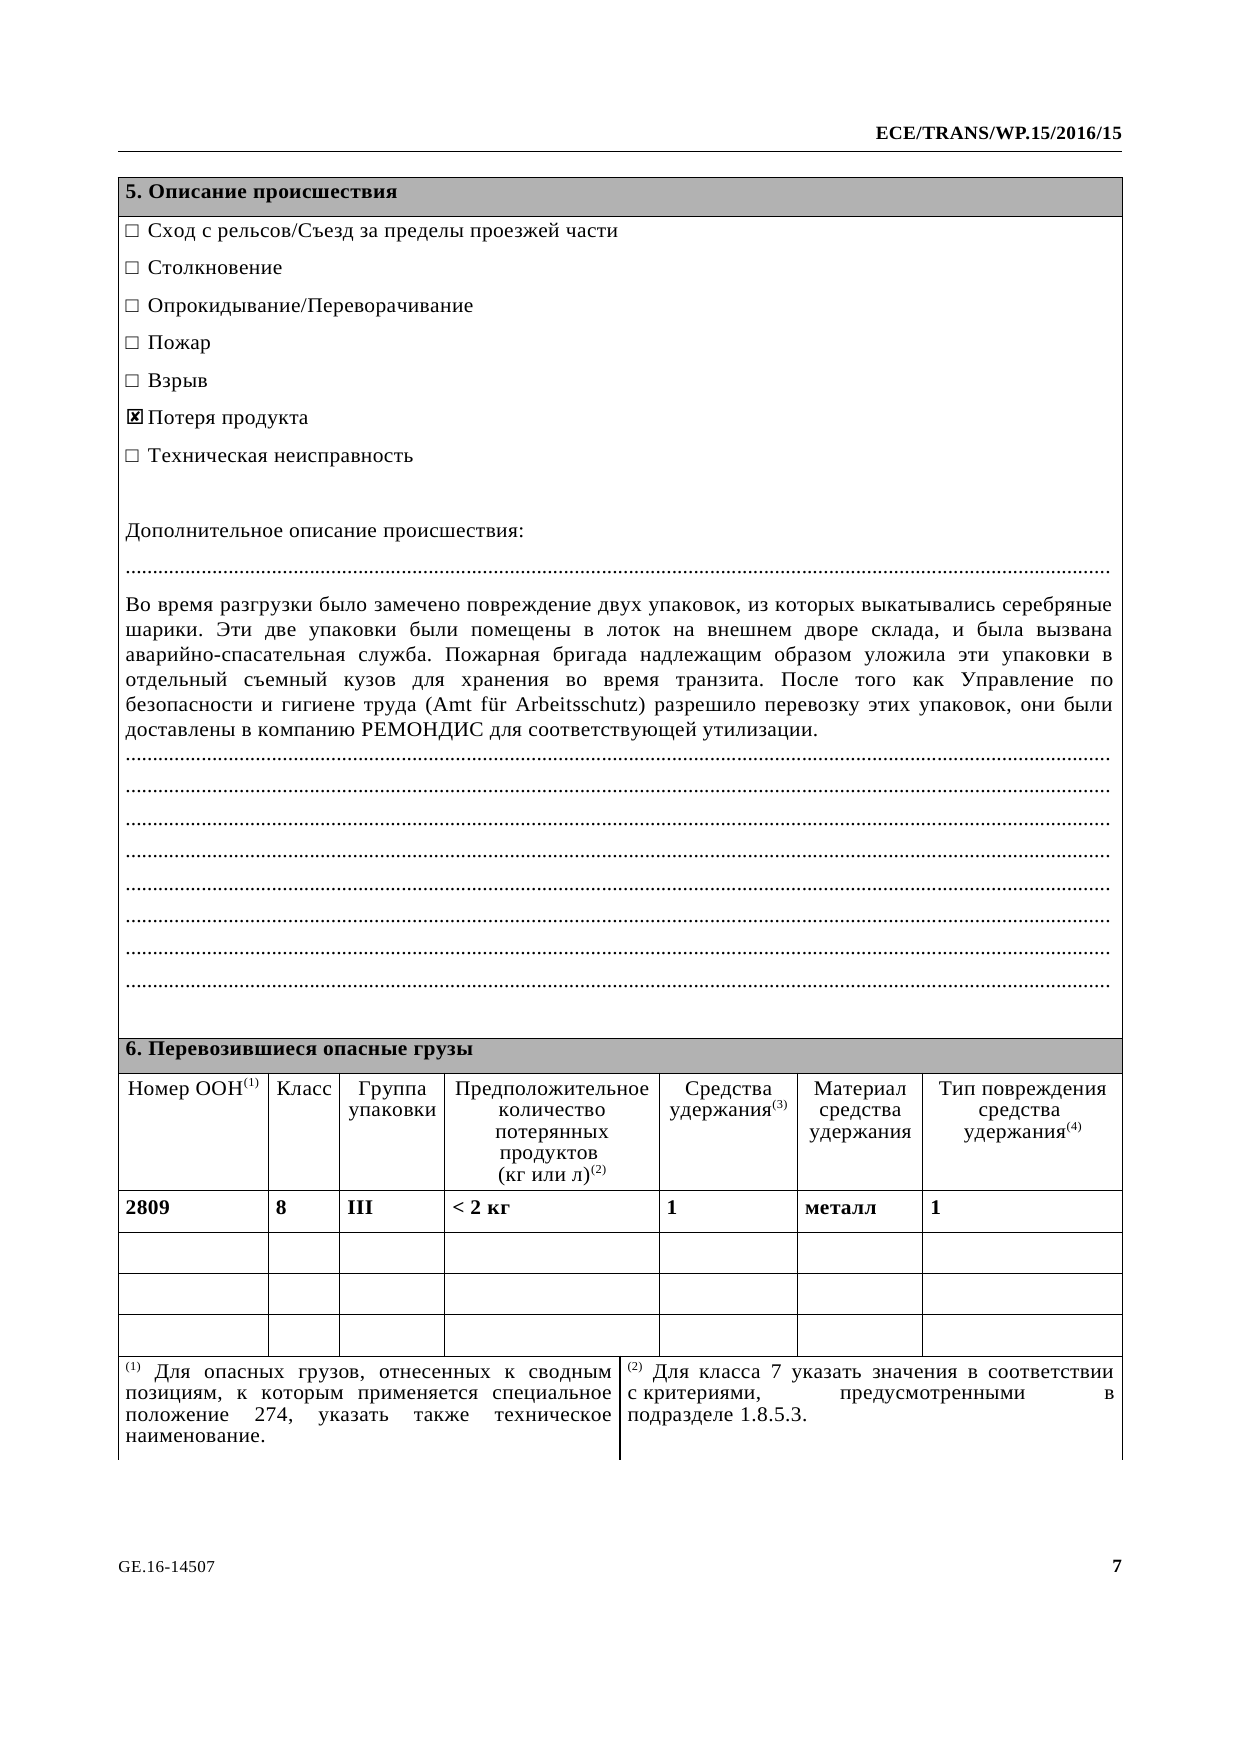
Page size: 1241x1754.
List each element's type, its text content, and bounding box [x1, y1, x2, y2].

table_cell Группа упаковки [340, 1074, 444, 1190]
table_cell [923, 1233, 1122, 1273]
table_cell 1 [660, 1191, 797, 1232]
table_cell Класс [269, 1074, 339, 1190]
table_cell [269, 1274, 339, 1314]
table_cell [340, 1315, 444, 1356]
table_cell ˂ 2 кг [445, 1191, 659, 1232]
table_cell [340, 1233, 444, 1273]
table_cell [660, 1315, 797, 1356]
table_cell [445, 1315, 659, 1356]
table_cell [798, 1274, 922, 1314]
table_cell [269, 1315, 339, 1356]
table_cell [119, 1233, 268, 1273]
table_cell 8 [269, 1191, 339, 1232]
table_cell [269, 1233, 339, 1273]
table_cell 2809 [119, 1191, 268, 1232]
table_cell [798, 1233, 922, 1273]
table_cell 1 [923, 1191, 1122, 1232]
table_cell металл [798, 1191, 922, 1232]
table_cell [660, 1233, 797, 1273]
table_cell [923, 1315, 1122, 1356]
table_cell [445, 1274, 659, 1314]
table_cell [119, 1315, 268, 1356]
table_cell [660, 1274, 797, 1314]
table_cell (2) Для класса 7 указать значения в соответствии с критериями, предусмотренными в подразделе 1.8.5.3. [621, 1357, 1122, 1460]
table_cell [798, 1315, 922, 1356]
table_cell (1) Для опасных грузов, отнесенных к сводным позициям, к которым применяется специальное положение 274, указать также техническое наименование. [119, 1357, 619, 1460]
table_cell Материал средства удержания [798, 1074, 922, 1190]
table_cell Средства удержания(3) [660, 1074, 797, 1190]
table_cell [340, 1274, 444, 1314]
table_cell [923, 1274, 1122, 1314]
table_cell Предположительное количество потерянных продуктов (кг или л)(2) [445, 1074, 659, 1190]
table_cell 6. Перевозившиеся опасные грузы [119, 1039, 1122, 1073]
table_cell III [340, 1191, 444, 1232]
table_cell Тип повреждения средства удержания(4) [923, 1074, 1122, 1190]
table_cell Номер ООН(1) [119, 1074, 268, 1190]
table_cell [445, 1233, 659, 1273]
table_cell [119, 1274, 268, 1314]
table_cell □ Сход с рельсов/Съезд за пределы проезжей части □ Столкновение □ Опрокидывание/Переворачивание □ Пожар □ Взрыв Потеря продукта □ Техническая неисправность Дополнительное описание происшествия: Во время разгрузки было замечено повреждение двух упаковок, из которых выкатывались серебряные шарики. Эти две упаковки были помещены в лоток на внешнем дворе склада, и была вызвана аварийно-спасательная служба. Пожарная бригада надлежащим образом уложила эти упаковки в отдельный съемный кузов для хранения во время транзита. После того как Управление по безопасности и гигиене труда (Amt für Arbeitsschutz) разрешило перевозку этих упаковок, они были доставлены в компанию РЕМОНДИС для соответствующей утилизации. [119, 217, 1122, 1037]
table_cell 5. Описание происшествия [119, 178, 1122, 216]
